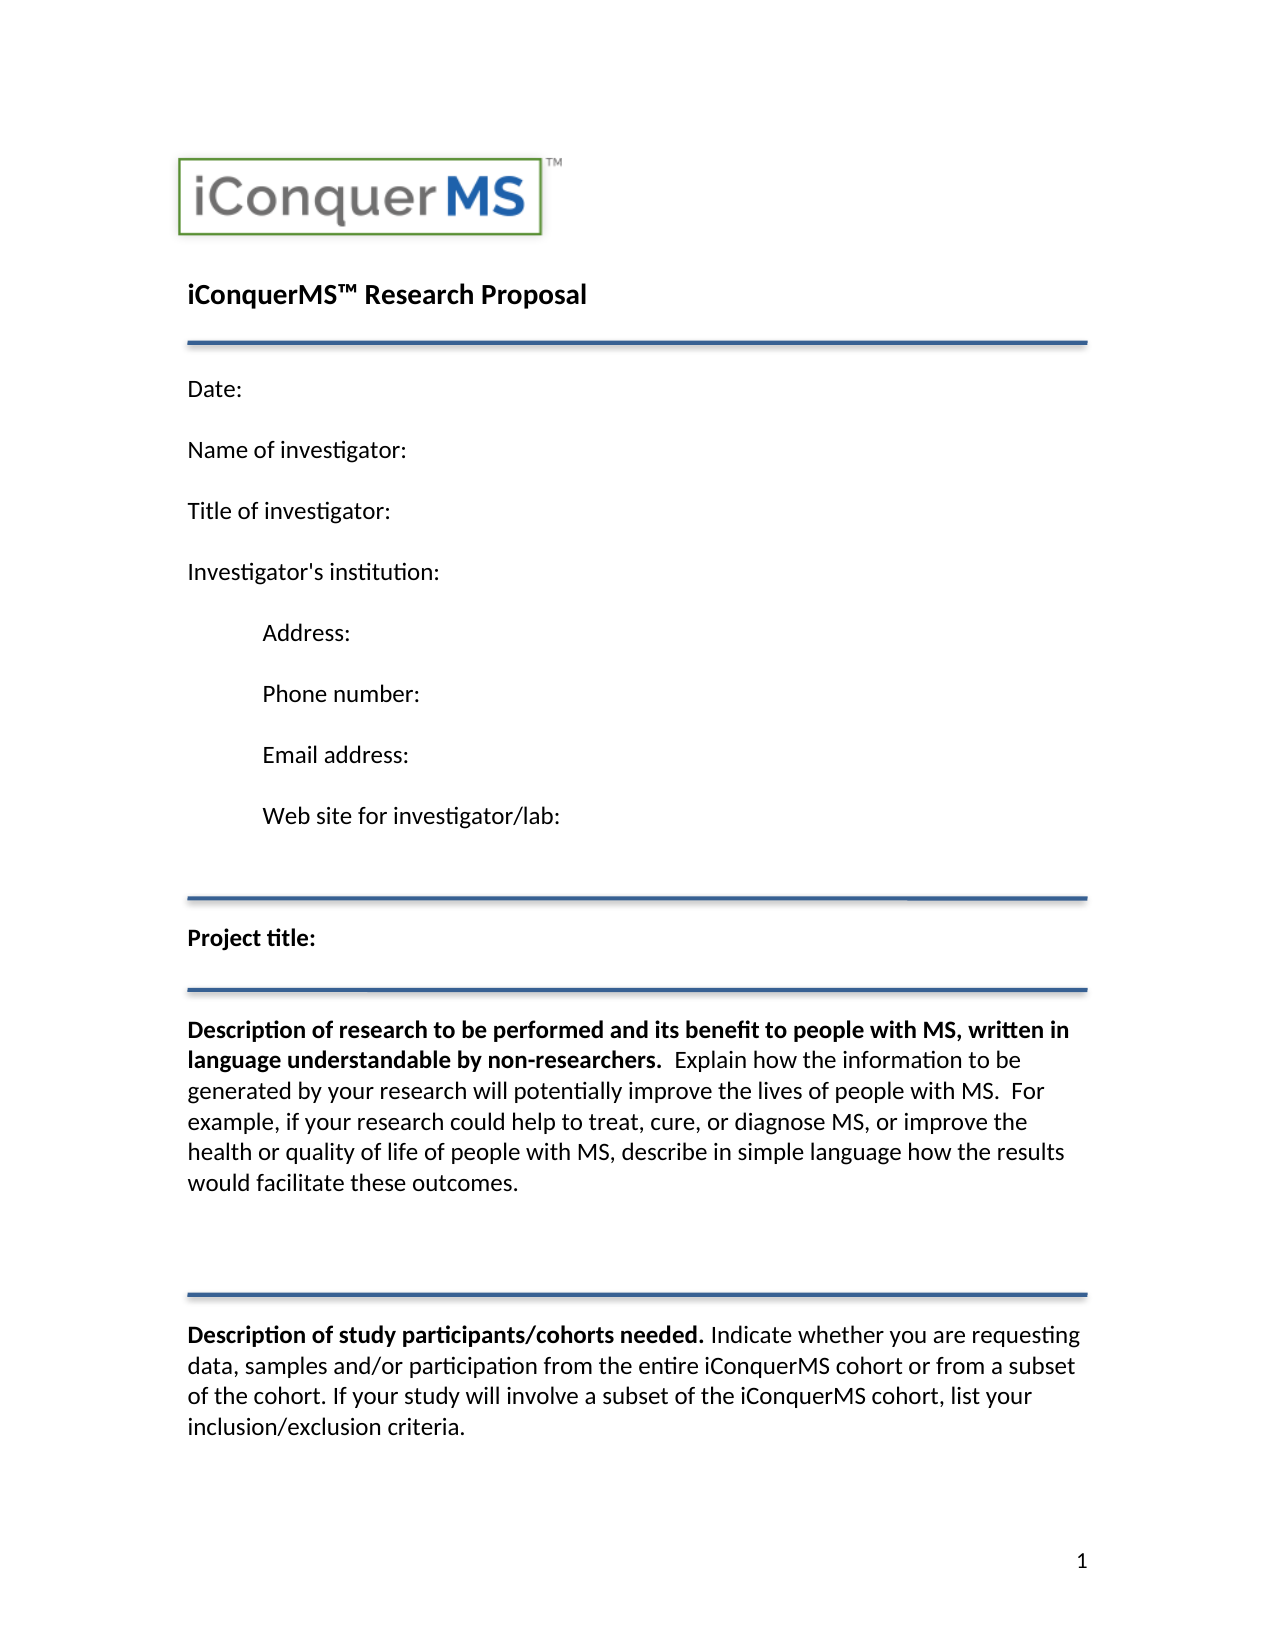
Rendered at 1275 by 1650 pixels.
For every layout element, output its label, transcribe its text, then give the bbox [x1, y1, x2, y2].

text Phone number: [187, 678, 1087, 709]
text Description of research to be performed and its benefit to people with MS, written in language understandable by non-researchers. Explain how the information to be generated by your research will potentially improve the lives of people with MS. For example, if your research could help to treat, cure, or diagnose MS, or improve the health or quality of life of people with MS, describe in simple language how the results would facilitate these outcomes. [187, 1014, 1087, 1197]
text Description of study participants/cohorts needed. Indicate whether you are requesting data, samples and/or participation from the entire iConquerMS cohort or from a subset of the cohort. If your study will involve a subset of the iConquerMS cohort, list your inclusion/exclusion criteria. [187, 1319, 1087, 1441]
text Name of investigator: [187, 434, 1087, 465]
text Date: [187, 373, 1087, 404]
text Address: [187, 617, 1087, 648]
text Web site for investigator/lab: [187, 800, 1087, 831]
picture [168, 150, 562, 246]
text Email address: [187, 739, 1087, 770]
text iConquerMS™ Research Proposal [187, 276, 1087, 312]
text Project title: [187, 922, 1087, 953]
text Title of investigator: [187, 495, 1087, 526]
text Investigator's institution: [187, 556, 1087, 587]
